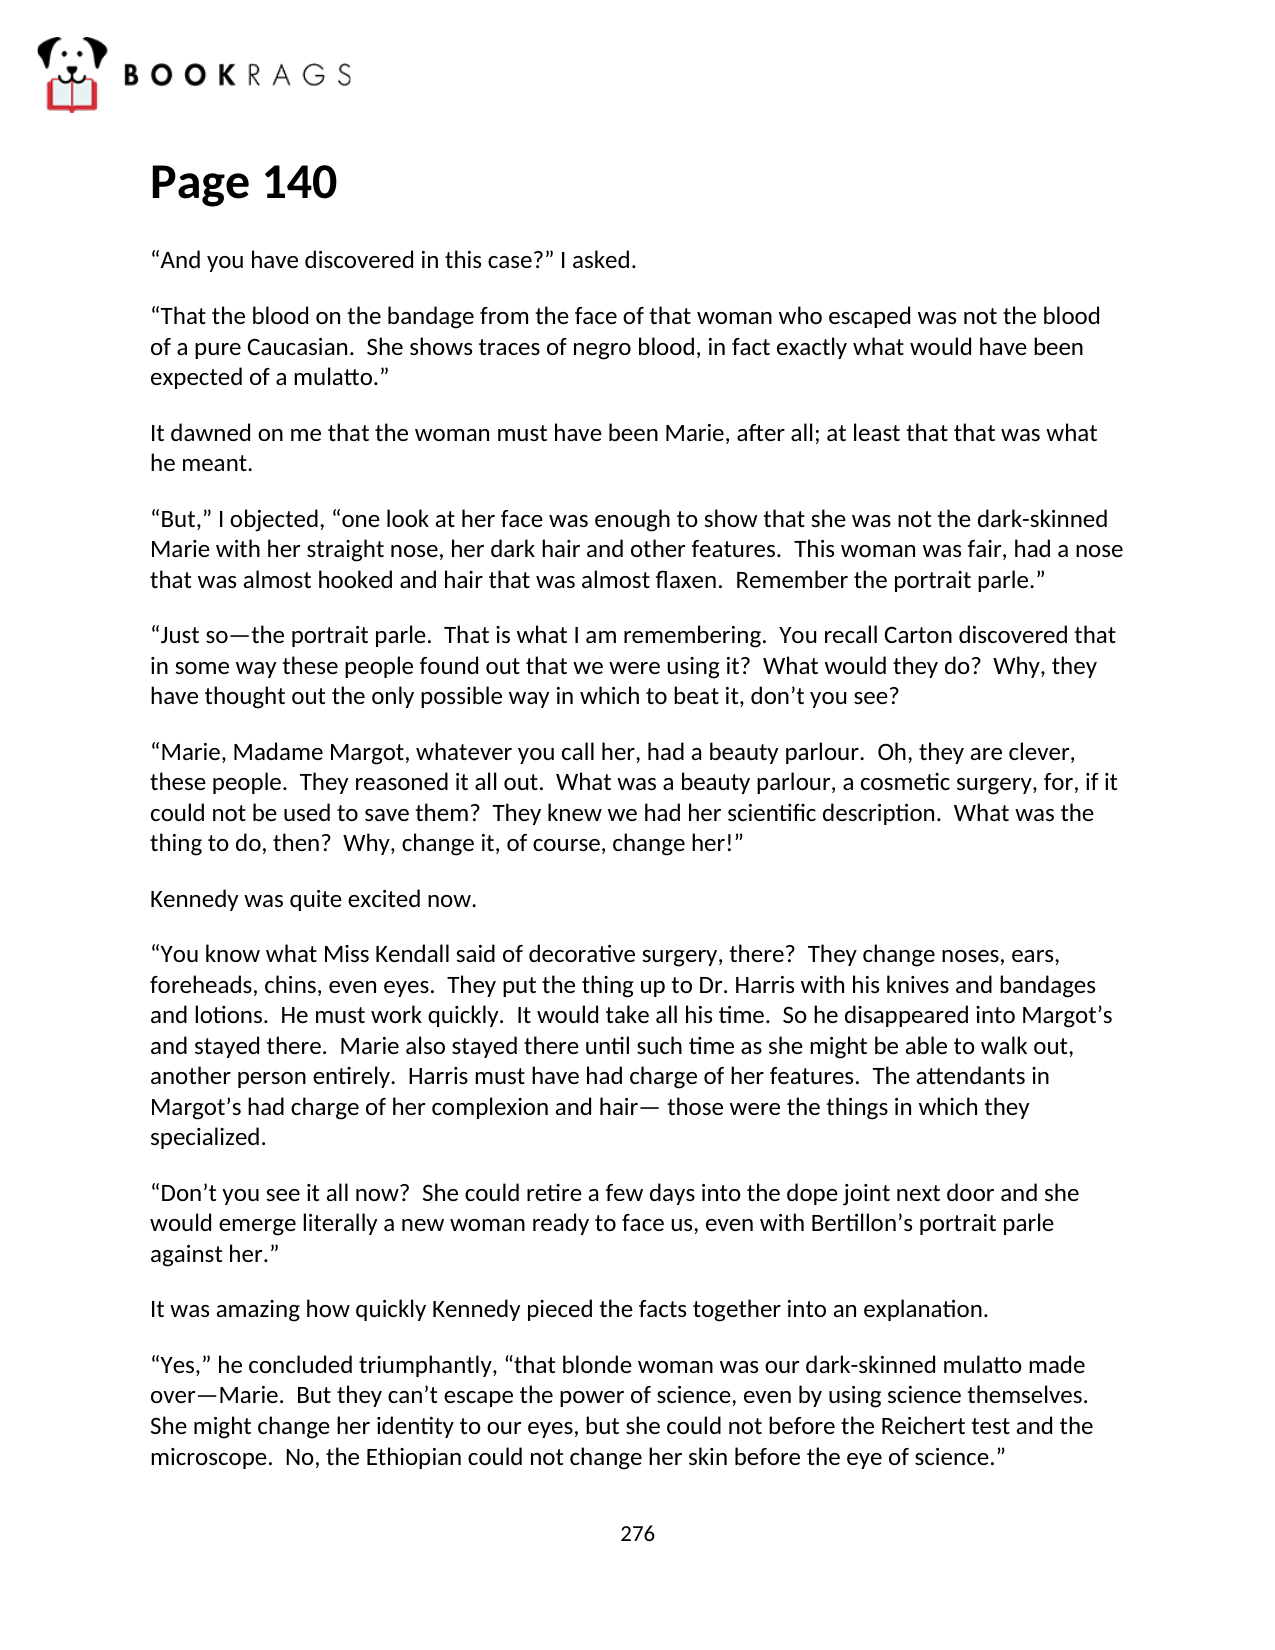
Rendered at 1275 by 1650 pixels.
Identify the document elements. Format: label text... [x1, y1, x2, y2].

picture [37, 37, 351, 113]
text “Marie, Madame Margot, whatever you call her, had a beauty parlour. Oh, they are clever, these people. They reasoned it all out. What was a beauty parlour, a cosmetic surgery, for, if it could not be used to save them? They knew we had her scientific description. What was the thing to do, then? Why, change it, of course, change her!” [150, 736, 1125, 858]
text It dawned on me that the woman must have been Marie, after all; at least that that was what he meant. [150, 417, 1125, 478]
text It was amazing how quickly Kennedy pieced the facts together into an explanation. [150, 1294, 1125, 1324]
text “Yes,” he concluded triumphantly, “that blonde woman was our dark-skinned mulatto made over—­Marie. But they can’t escape the power of science, even by using science themselves. She might change her identity to our eyes, but she could not before the Reichert test and the microscope. No, the Ethiopian could not change her skin before the eye of science.” [150, 1349, 1125, 1471]
text Page 140 [150, 150, 1125, 211]
text “And you have discovered in this case?” I asked. [150, 244, 1125, 275]
text “You know what Miss Kendall said of decorative surgery, there? They change noses, ears, foreheads, chins, even eyes. They put the thing up to Dr. Harris with his knives and bandages and lotions. He must work quickly. It would take all his time. So he disappeared into Margot’s and stayed there. Marie also stayed there until such time as she might be able to walk out, another person entirely. Harris must have had charge of her features. The attendants in Margot’s had charge of her complexion and hair—­ those were the things in which they specialized. [150, 938, 1125, 1152]
text “But,” I objected, “one look at her face was enough to show that she was not the dark-skinned Marie with her straight nose, her dark hair and other features. This woman was fair, had a nose that was almost hooked and hair that was almost flaxen. Remember the portrait parle.” [150, 503, 1125, 594]
text “Don’t you see it all now? She could retire a few days into the dope joint next door and she would emerge literally a new woman ready to face us, even with Bertillon’s portrait parle against her.” [150, 1177, 1125, 1269]
text “That the blood on the bandage from the face of that woman who escaped was not the blood of a pure Caucasian. She shows traces of negro blood, in fact exactly what would have been expected of a mulatto.” [150, 300, 1125, 392]
text “Just so—­the portrait parle. That is what I am remembering. You recall Carton discovered that in some way these people found out that we were using it? What would they do? Why, they have thought out the only possible way in which to beat it, don’t you see? [150, 619, 1125, 711]
text Kennedy was quite excited now. [150, 883, 1125, 913]
